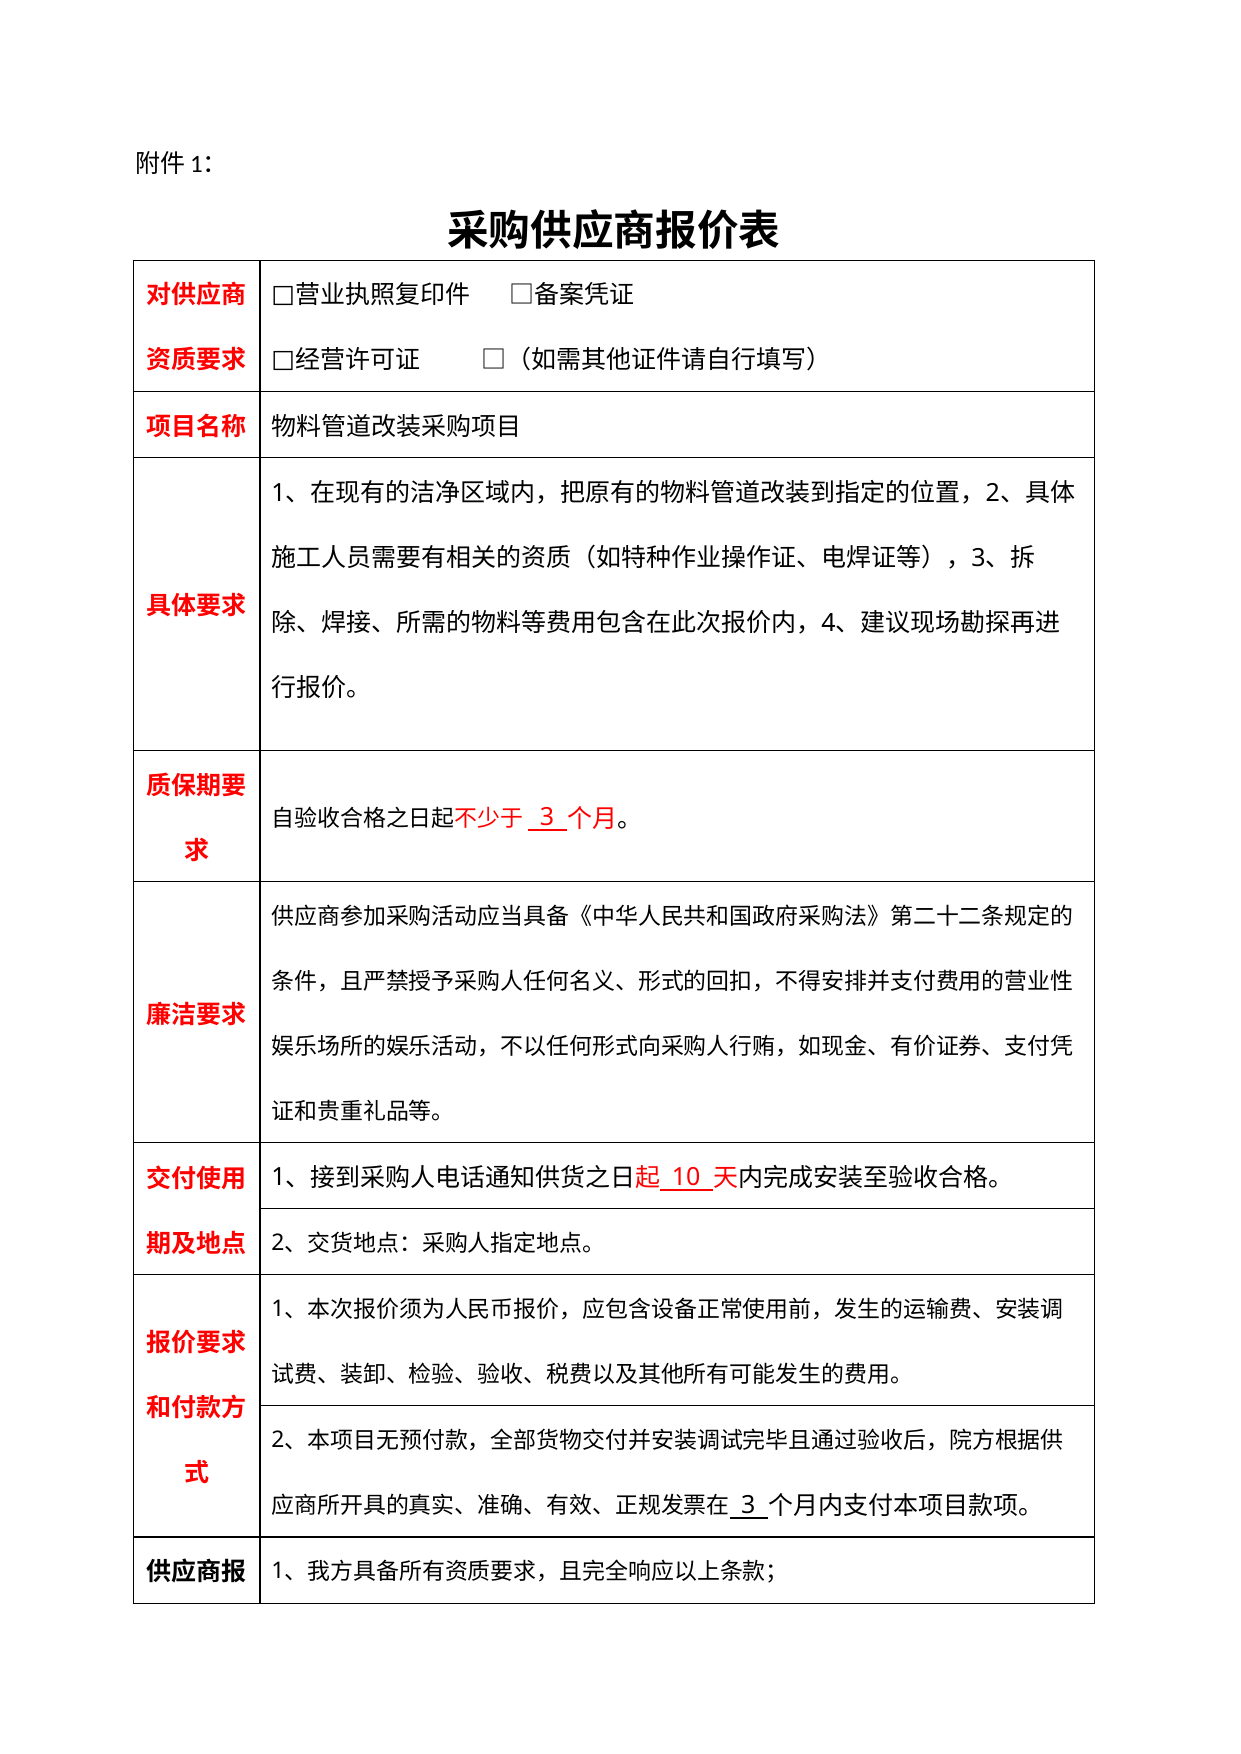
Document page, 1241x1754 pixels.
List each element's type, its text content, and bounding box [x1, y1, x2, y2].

table_cell 1、在现有的洁净区域内，把原有的物料管道改装到指定的位置，2、具体施工人员需要有相关的资质（如特种作业操作证、电焊证等），3、拆除、焊接、所需的物料等费用包含在此次报价内，4、建议现场勘探再进行报价。 [261, 458, 1094, 750]
table_cell 廉洁要求 [134, 882, 259, 1142]
table_cell 物料管道改装采购项目 [261, 392, 1094, 457]
table_cell 报价要求和付款方式 [134, 1275, 259, 1536]
table_cell 1、本次报价须为人民币报价，应包含设备正常使用前，发生的运输费、安装调试费、装卸、检验、验收、税费以及其他所有可能发生的费用。 [261, 1275, 1094, 1405]
table_cell 1、我方具备所有资质要求，且完全响应以上条款； [261, 1538, 1094, 1602]
table_cell 质保期要求 [134, 751, 259, 881]
table_header 采购供应商报价表 [133, 195, 1094, 259]
table_cell 具体要求 [134, 458, 259, 750]
table_cell 自验收合格之日起不少于 3 个月。 [261, 751, 1094, 881]
table_cell 2、交货地点：采购人指定地点。 [261, 1209, 1094, 1274]
table_cell 1、接到采购人电话通知供货之日起 10 天内完成安装至验收合格。 [261, 1143, 1094, 1208]
table_cell 供应商参加采购活动应当具备《中华人民共和国政府采购法》第二十二条规定的条件，且严禁授予采购人任何名义、形式的回扣，不得安排并支付费用的营业性娱乐场所的娱乐活动，不以任何形式向采购人行贿，如现金、有价证券、支付凭证和贵重礼品等。 [261, 882, 1094, 1142]
table_cell 供应商报价情况 [134, 1538, 259, 1602]
list 附件1： [135, 129, 1111, 194]
table_cell 2、本项目无预付款，全部货物交付并安装调试完毕且通过验收后，院方根据供应商所开具的真实、准确、有效、正规发票在 3 个月内支付本项目款项。 [261, 1406, 1094, 1536]
table_cell 交付使用期及地点 [134, 1143, 259, 1274]
table_cell 项目名称 [134, 392, 259, 457]
table_cell 对供应商资质要求 [134, 261, 259, 391]
table_cell □营业执照复印件 □备案凭证 □经营许可证 □（如需其他证件请自行填写） [261, 261, 1094, 391]
